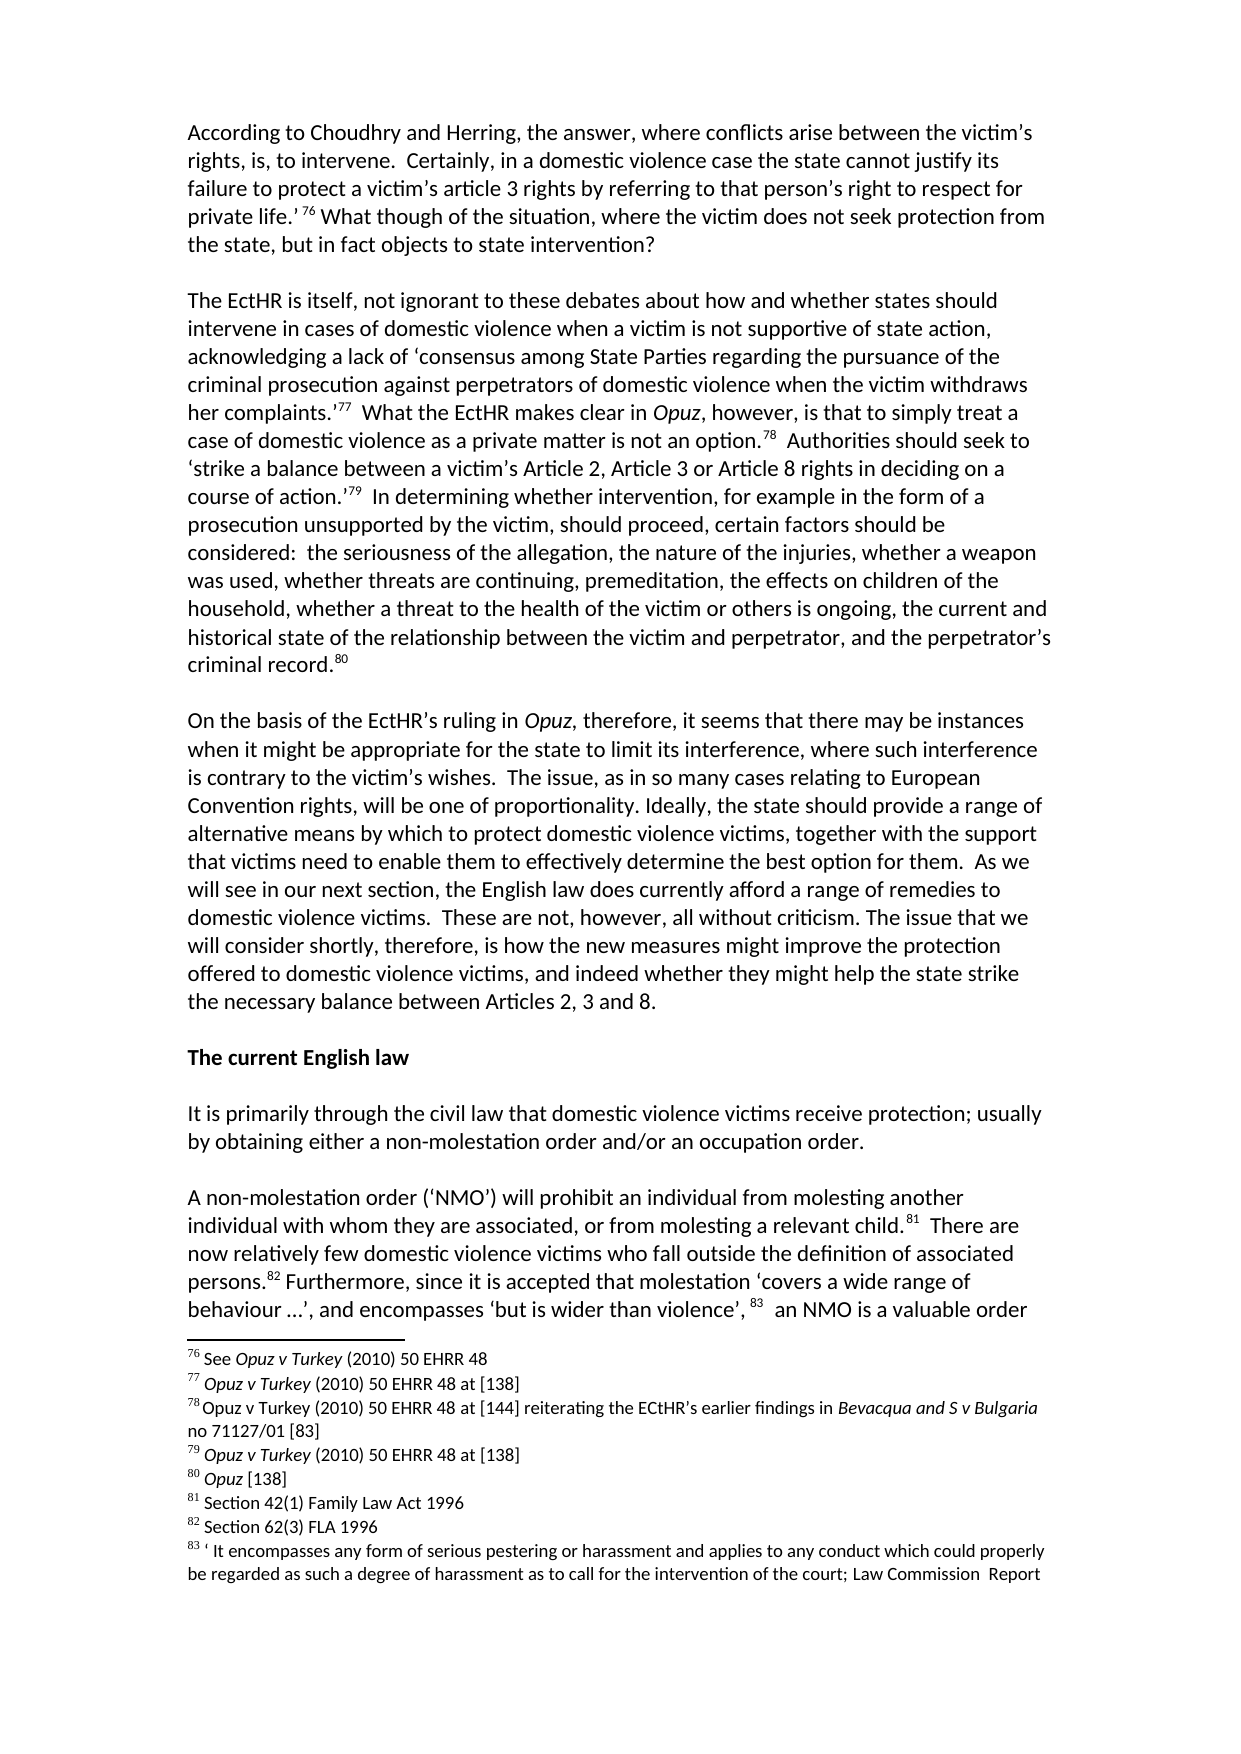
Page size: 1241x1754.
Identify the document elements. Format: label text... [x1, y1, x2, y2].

text It is primarily through the civil law that domestic violence victims receive protection; usually by obtaining either a non-molestation order and/or an occupation order. [187, 1099, 1053, 1155]
text On the basis of the EctHR’s ruling in Opuz, therefore, it seems that there may be instances when it might be appropriate for the state to limit its interference, where such interference is contrary to the victim’s wishes. The issue, as in so many cases relating to European Convention rights, will be one of proportionality. Ideally, the state should provide a range of alternative means by which to protect domestic violence victims, together with the support that victims need to enable them to effectively determine the best option for them. As we will see in our next section, the English law does currently afford a range of remedies to domestic violence victims. These are not, however, all without criticism. The issue that we will consider shortly, therefore, is how the new measures might improve the protection offered to domestic violence victims, and indeed whether they might help the state strike the necessary balance between Articles 2, 3 and 8. [187, 707, 1053, 1015]
text The EctHR is itself, not ignorant to these debates about how and whether states should intervene in cases of domestic violence when a victim is not supportive of state action, acknowledging a lack of ‘consensus among State Parties regarding the pursuance of the criminal prosecution against perpetrators of domestic violence when the victim withdraws her complaints.’ What the EctHR makes clear in Opuz, however, is that to simply treat a case of domestic violence as a private matter is not an option. Authorities should seek to ‘strike a balance between a victim’s Article 2, Article 3 or Article 8 rights in deciding on a course of action.’ In determining whether intervention, for example in the form of a prosecution unsupported by the victim, should proceed, certain factors should be considered: the seriousness of the allegation, the nature of the injuries, whether a weapon was used, whether threats are continuing, premeditation, the effects on children of the household, whether a threat to the health of the victim or others is ongoing, the current and historical state of the relationship between the victim and perpetrator, and the perpetrator’s criminal record. [187, 286, 1053, 679]
text According to Choudhry and Herring, the answer, where conflicts arise between the victim’s rights, is, to intervene. Certainly, in a domestic violence case the state cannot justify its failure to protect a victim’s article 3 rights by referring to that person’s right to respect for private life.’ What though of the situation, where the victim does not seek protection from the state, but in fact objects to state intervention? [187, 118, 1053, 258]
text The current English law [187, 1043, 1053, 1071]
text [187, 1183, 1053, 1323]
